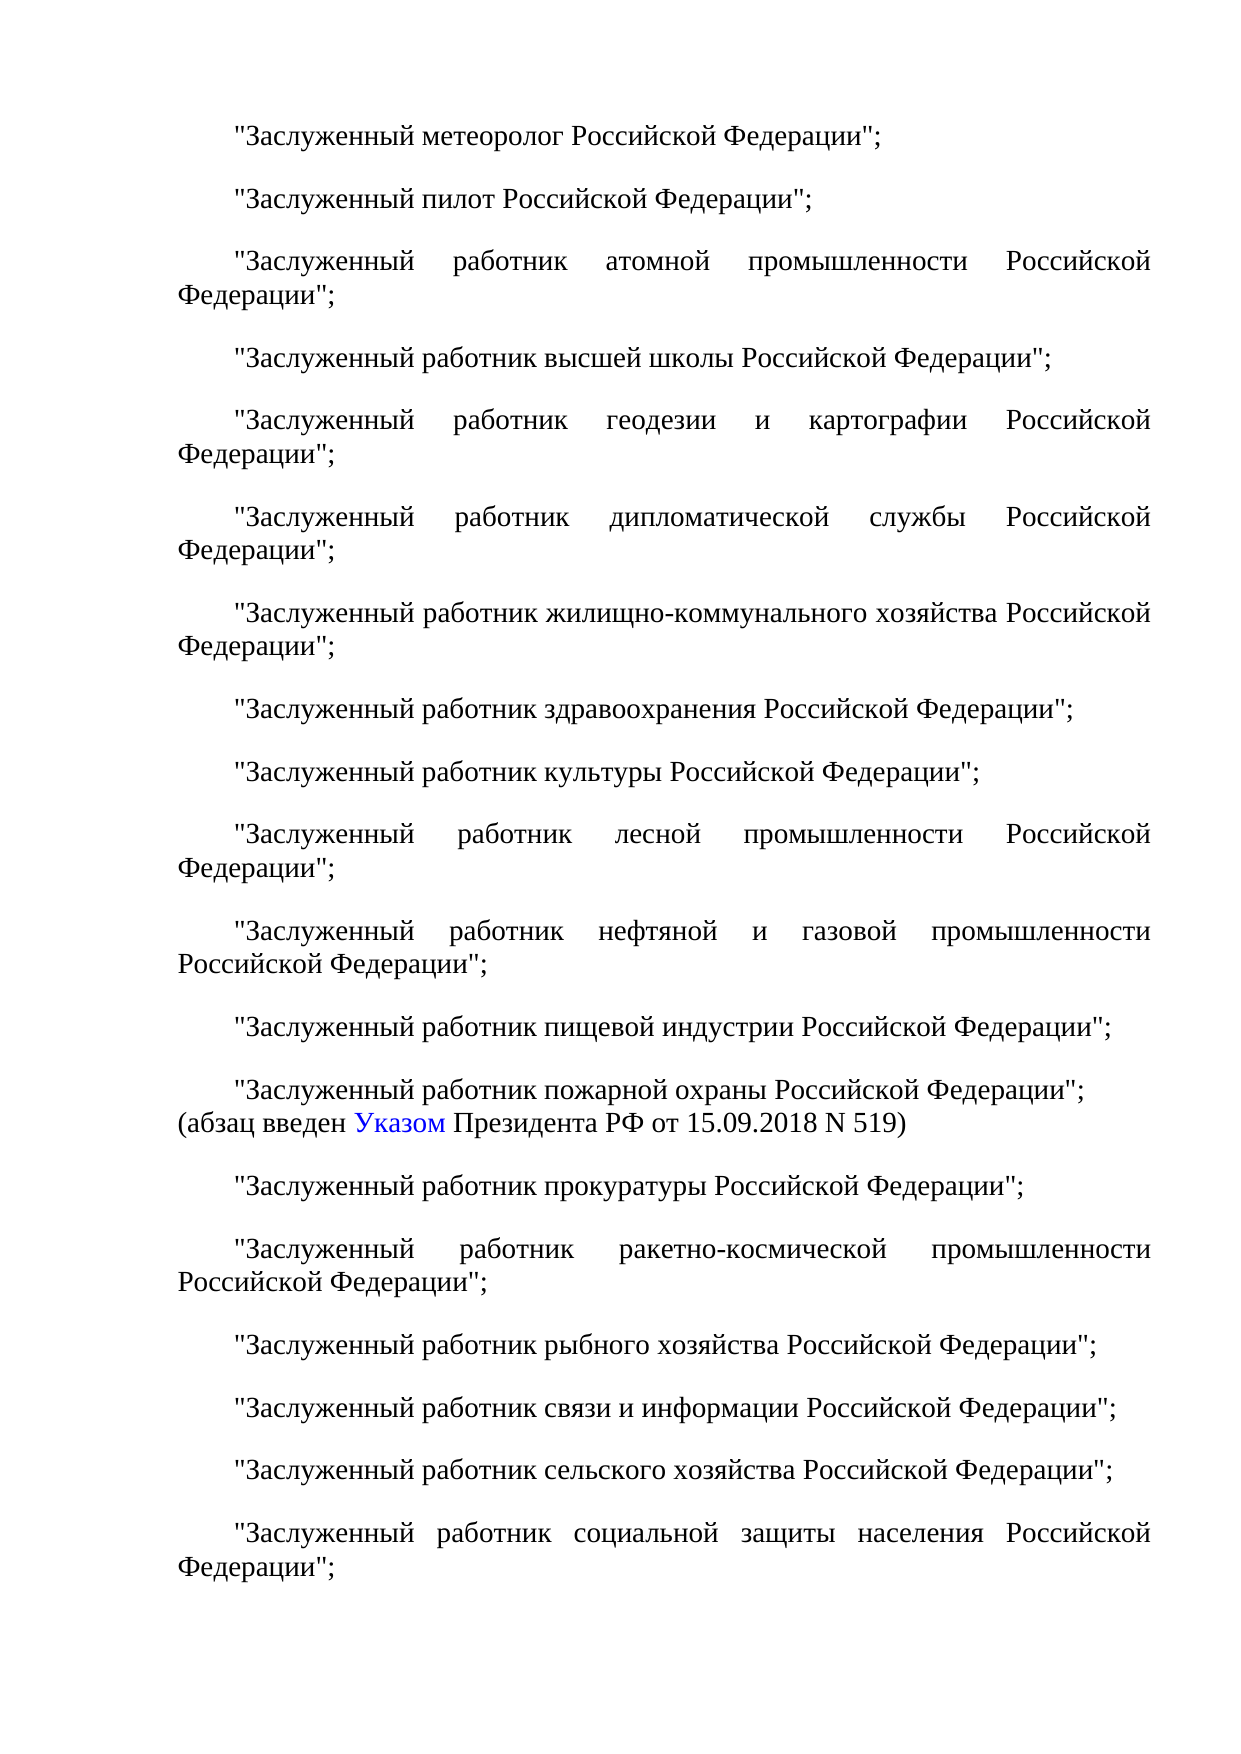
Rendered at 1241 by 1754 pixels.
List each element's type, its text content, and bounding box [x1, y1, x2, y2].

text "Заслуженный работник рыбного хозяйства Российской Федерации"; [177, 1327, 1152, 1361]
text "Заслуженный работник пожарной охраны Российской Федерации"; [177, 1072, 1152, 1105]
text "Заслуженный работник атомной промышленности Российской Федерации"; [177, 243, 1152, 311]
text "Заслуженный работник прокуратуры Российской Федерации"; [177, 1168, 1152, 1202]
text (абзац введен Указом Президента РФ от 15.09.2018 N 519) [177, 1105, 1152, 1139]
text "Заслуженный работник пищевой индустрии Российской Федерации"; [177, 1009, 1152, 1043]
text "Заслуженный работник нефтяной и газовой промышленности Российской Федерации"; [177, 913, 1152, 980]
text "Заслуженный работник лесной промышленности Российской Федерации"; [177, 817, 1152, 884]
text "Заслуженный работник высшей школы Российской Федерации"; [177, 340, 1152, 373]
text "Заслуженный работник культуры Российской Федерации"; [177, 754, 1152, 787]
text "Заслуженный метеоролог Российской Федерации"; [177, 118, 1152, 152]
text "Заслуженный работник связи и информации Российской Федерации"; [177, 1390, 1152, 1423]
text "Заслуженный работник сельского хозяйства Российской Федерации"; [177, 1452, 1152, 1486]
text "Заслуженный работник здравоохранения Российской Федерации"; [177, 691, 1152, 725]
text "Заслуженный работник социальной защиты населения Российской Федерации"; [177, 1515, 1152, 1582]
text "Заслуженный работник жилищно-коммунального хозяйства Российской Федерации"; [177, 595, 1152, 662]
text "Заслуженный пилот Российской Федерации"; [177, 181, 1152, 214]
text "Заслуженный работник ракетно-космической промышленности Российской Федерации"; [177, 1231, 1152, 1298]
text "Заслуженный работник геодезии и картографии Российской Федерации"; [177, 402, 1152, 469]
text "Заслуженный работник дипломатической службы Российской Федерации"; [177, 499, 1152, 566]
